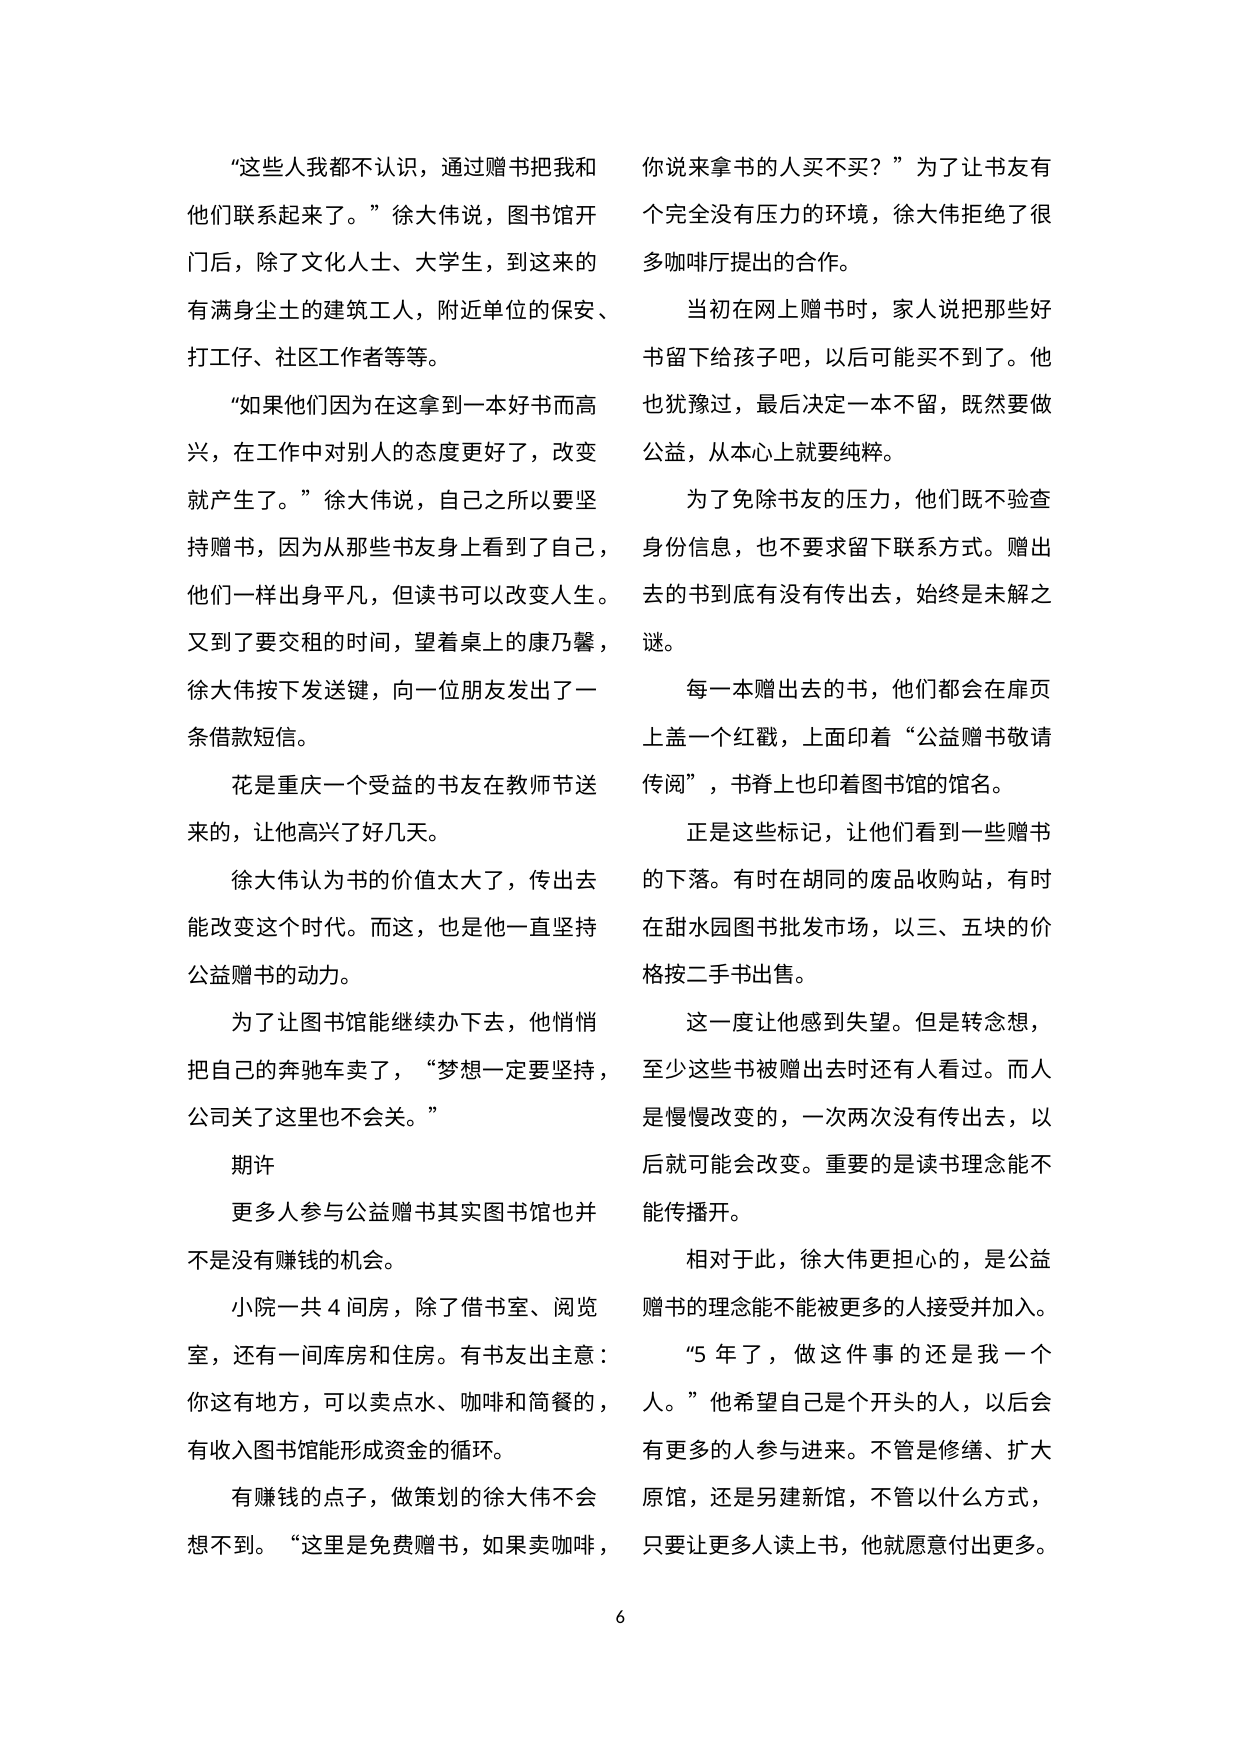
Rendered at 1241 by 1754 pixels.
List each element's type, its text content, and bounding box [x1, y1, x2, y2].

text 小院一共4间房，除了借书室、阅览室，还有一间库房和住房。有书友出主意：你这有地方，可以卖点水、咖啡和简餐的，有收入图书馆能形成资金的循环。 [187, 1290, 598, 1464]
text 有赚钱的点子，做策划的徐大伟不会想不到。“这里是免费赠书，如果卖咖啡，你说来拿书的人买不买？”为了让书友有个完全没有压力的环境，徐大伟拒绝了很多咖啡厅提出的合作。 [642, 150, 1053, 277]
text 每一本赠出去的书，他们都会在扉页上盖一个红戳，上面印着“公益赠书敬请传阅”，书脊上也印着图书馆的馆名。 [642, 672, 1053, 799]
text “如果他们因为在这拿到一本好书而高兴，在工作中对别人的态度更好了，改变就产生了。”徐大伟说，自己之所以要坚持赠书，因为从那些书友身上看到了自己，他们一样出身平凡，但读书可以改变人生。又到了要交租的时间，望着桌上的康乃馨，徐大伟按下发送键，向一位朋友发出了一条借款短信。 [187, 388, 598, 752]
text 为了让图书馆能继续办下去，他悄悄把自己的奔驰车卖了，“梦想一定要坚持，公司关了这里也不会关。” [187, 1005, 598, 1132]
text 期许 [187, 1148, 598, 1179]
text “这些人我都不认识，通过赠书把我和他们联系起来了。”徐大伟说，图书馆开门后，除了文化人士、大学生，到这来的有满身尘土的建筑工人，附近单位的保安、打工仔、社区工作者等等。 [187, 150, 598, 372]
text 相对于此，徐大伟更担心的，是公益赠书的理念能不能被更多的人接受并加入。 [642, 1242, 1053, 1322]
text 更多人参与公益赠书其实图书馆也并不是没有赚钱的机会。 [187, 1195, 598, 1274]
text 正是这些标记，让他们看到一些赠书的下落。有时在胡同的废品收购站，有时在甜水园图书批发市场，以三、五块的价格按二手书出售。 [642, 815, 1053, 989]
text 花是重庆一个受益的书友在教师节送来的，让他高兴了好几天。 [187, 768, 598, 847]
text 徐大伟认为书的价值太大了，传出去能改变这个时代。而这，也是他一直坚持公益赠书的动力。 [187, 863, 598, 989]
text “5年了，做这件事的还是我一个人。”他希望自己是个开头的人，以后会有更多的人参与进来。不管是修缮、扩大原馆，还是另建新馆，不管以什么方式，只要让更多人读上书，他就愿意付出更多。 [642, 1337, 1053, 1559]
text 当初在网上赠书时，家人说把那些好书留下给孩子吧，以后可能买不到了。他也犹豫过，最后决定一本不留，既然要做公益，从本心上就要纯粹。 [642, 292, 1053, 467]
text 有赚钱的点子，做策划的徐大伟不会想不到。“这里是免费赠书，如果卖咖啡，你说来拿书的人买不买？”为了让书友有个完全没有压力的环境，徐大伟拒绝了很多咖啡厅提出的合作。 [187, 1480, 598, 1559]
text 为了免除书友的压力，他们既不验查身份信息，也不要求留下联系方式。赠出去的书到底有没有传出去，始终是未解之谜。 [642, 482, 1053, 657]
text 这一度让他感到失望。但是转念想，至少这些书被赠出去时还有人看过。而人是慢慢改变的，一次两次没有传出去，以后就可能会改变。重要的是读书理念能不能传播开。 [642, 1005, 1053, 1227]
